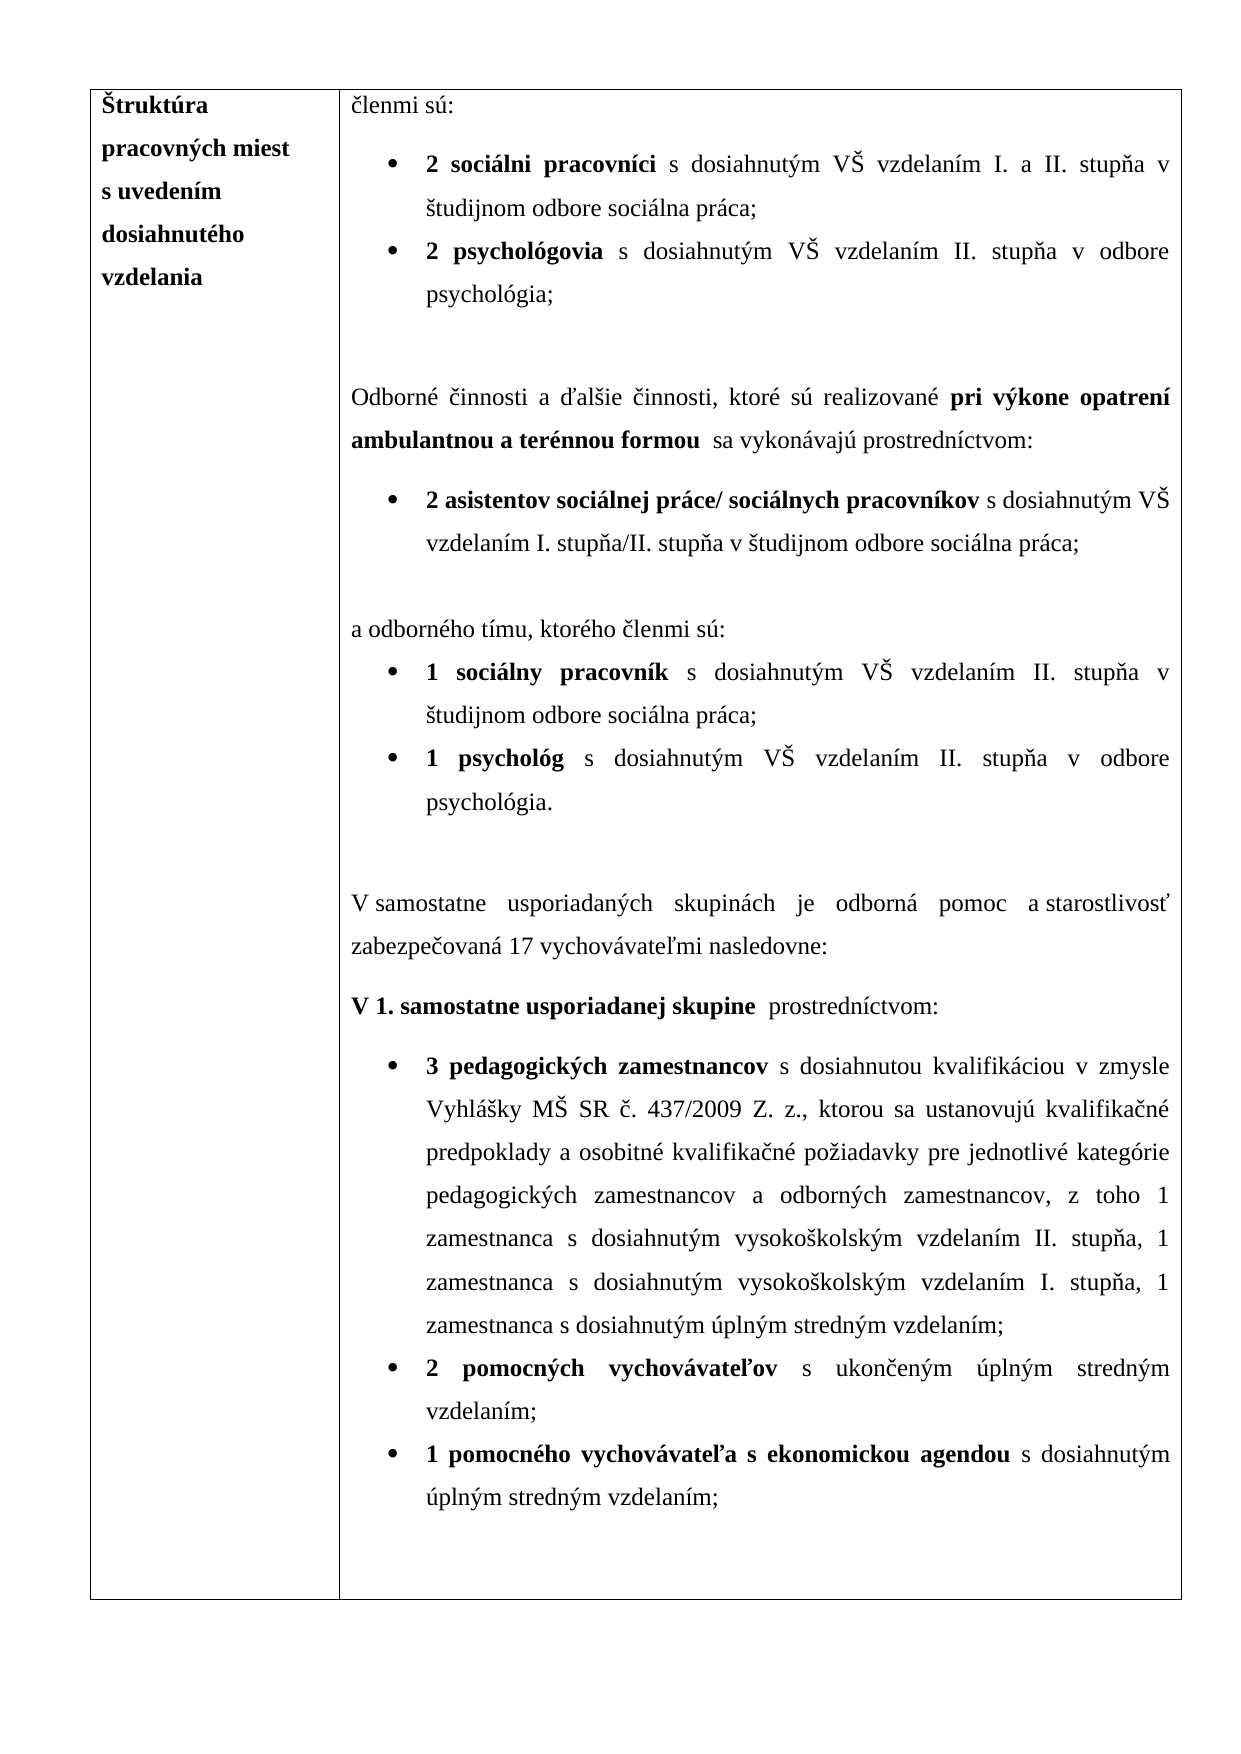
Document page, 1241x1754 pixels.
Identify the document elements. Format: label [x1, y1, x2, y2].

table_cell [91, 90, 339, 1599]
table_cell [340, 90, 1181, 1599]
